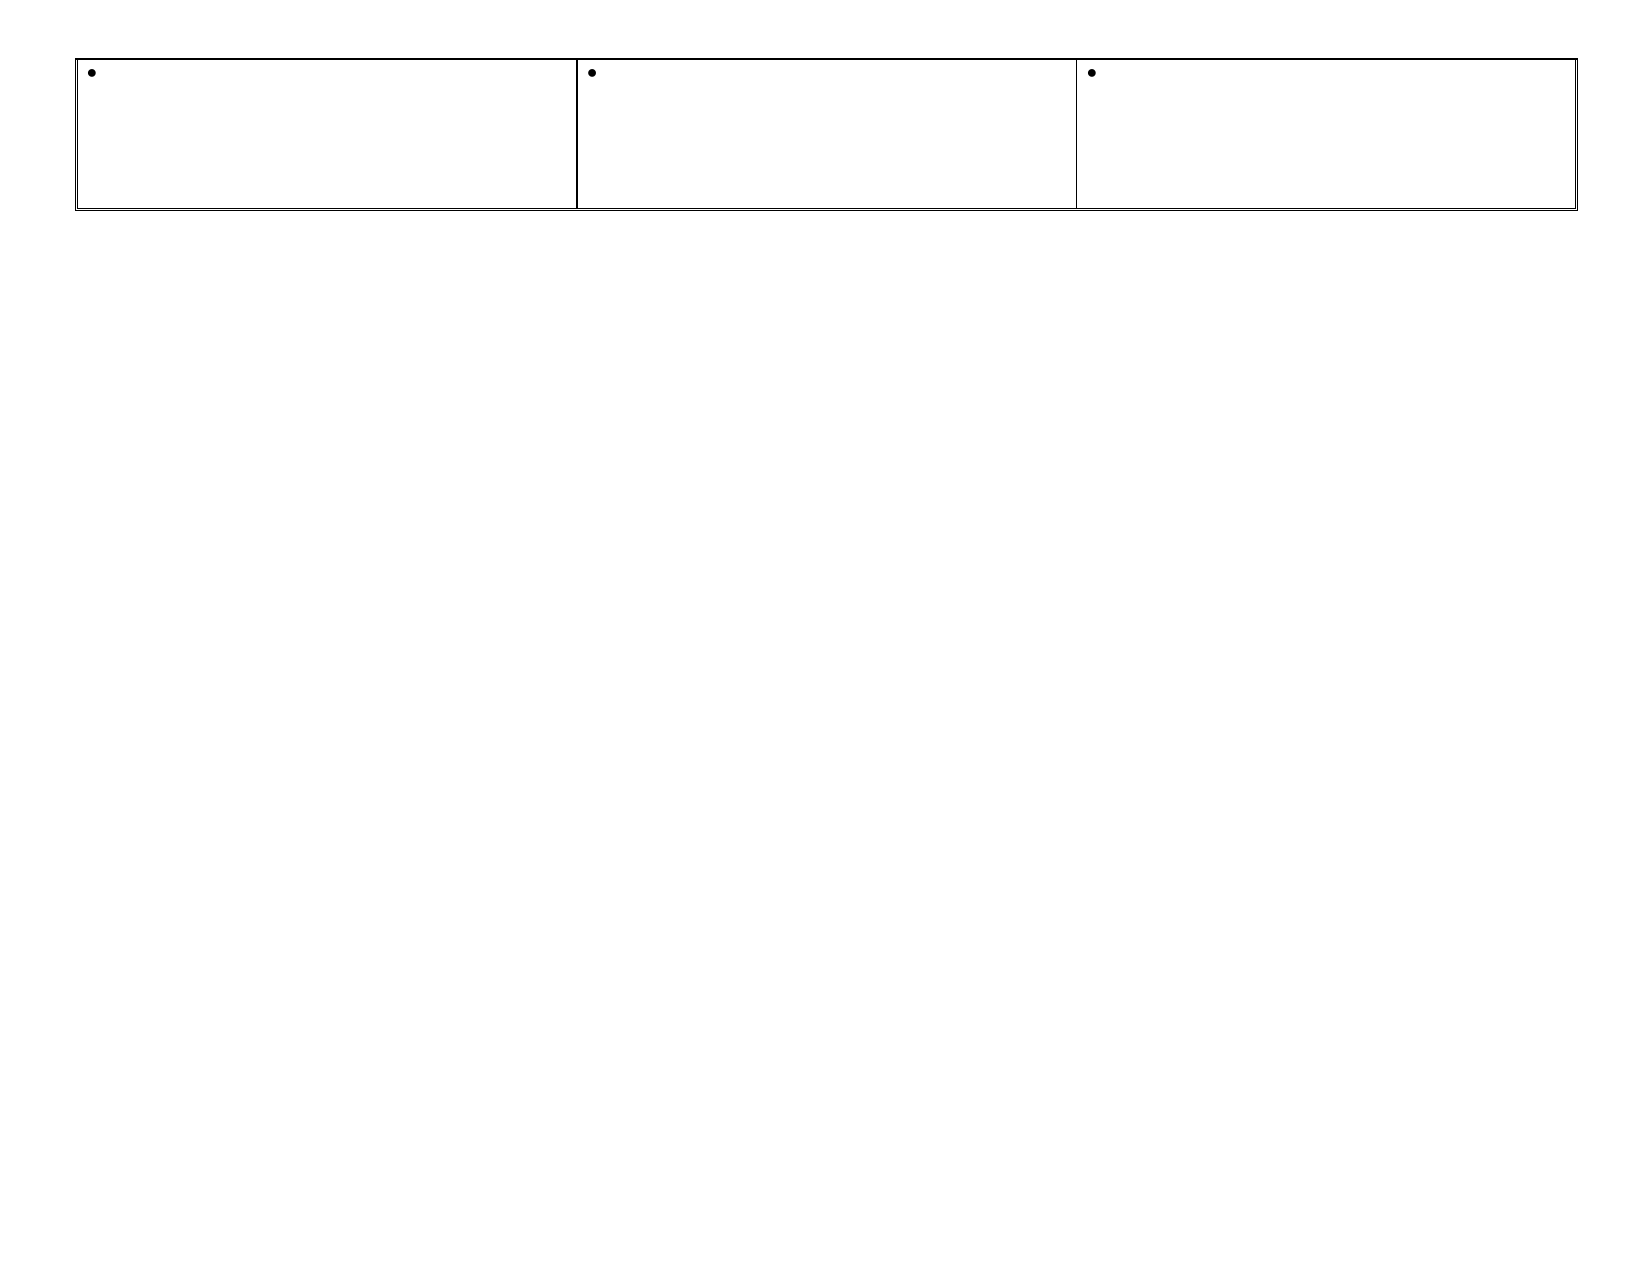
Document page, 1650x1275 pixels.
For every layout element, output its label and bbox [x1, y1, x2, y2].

table_cell [78, 60, 576, 208]
table_cell [578, 60, 1076, 208]
table_cell [1077, 60, 1575, 208]
